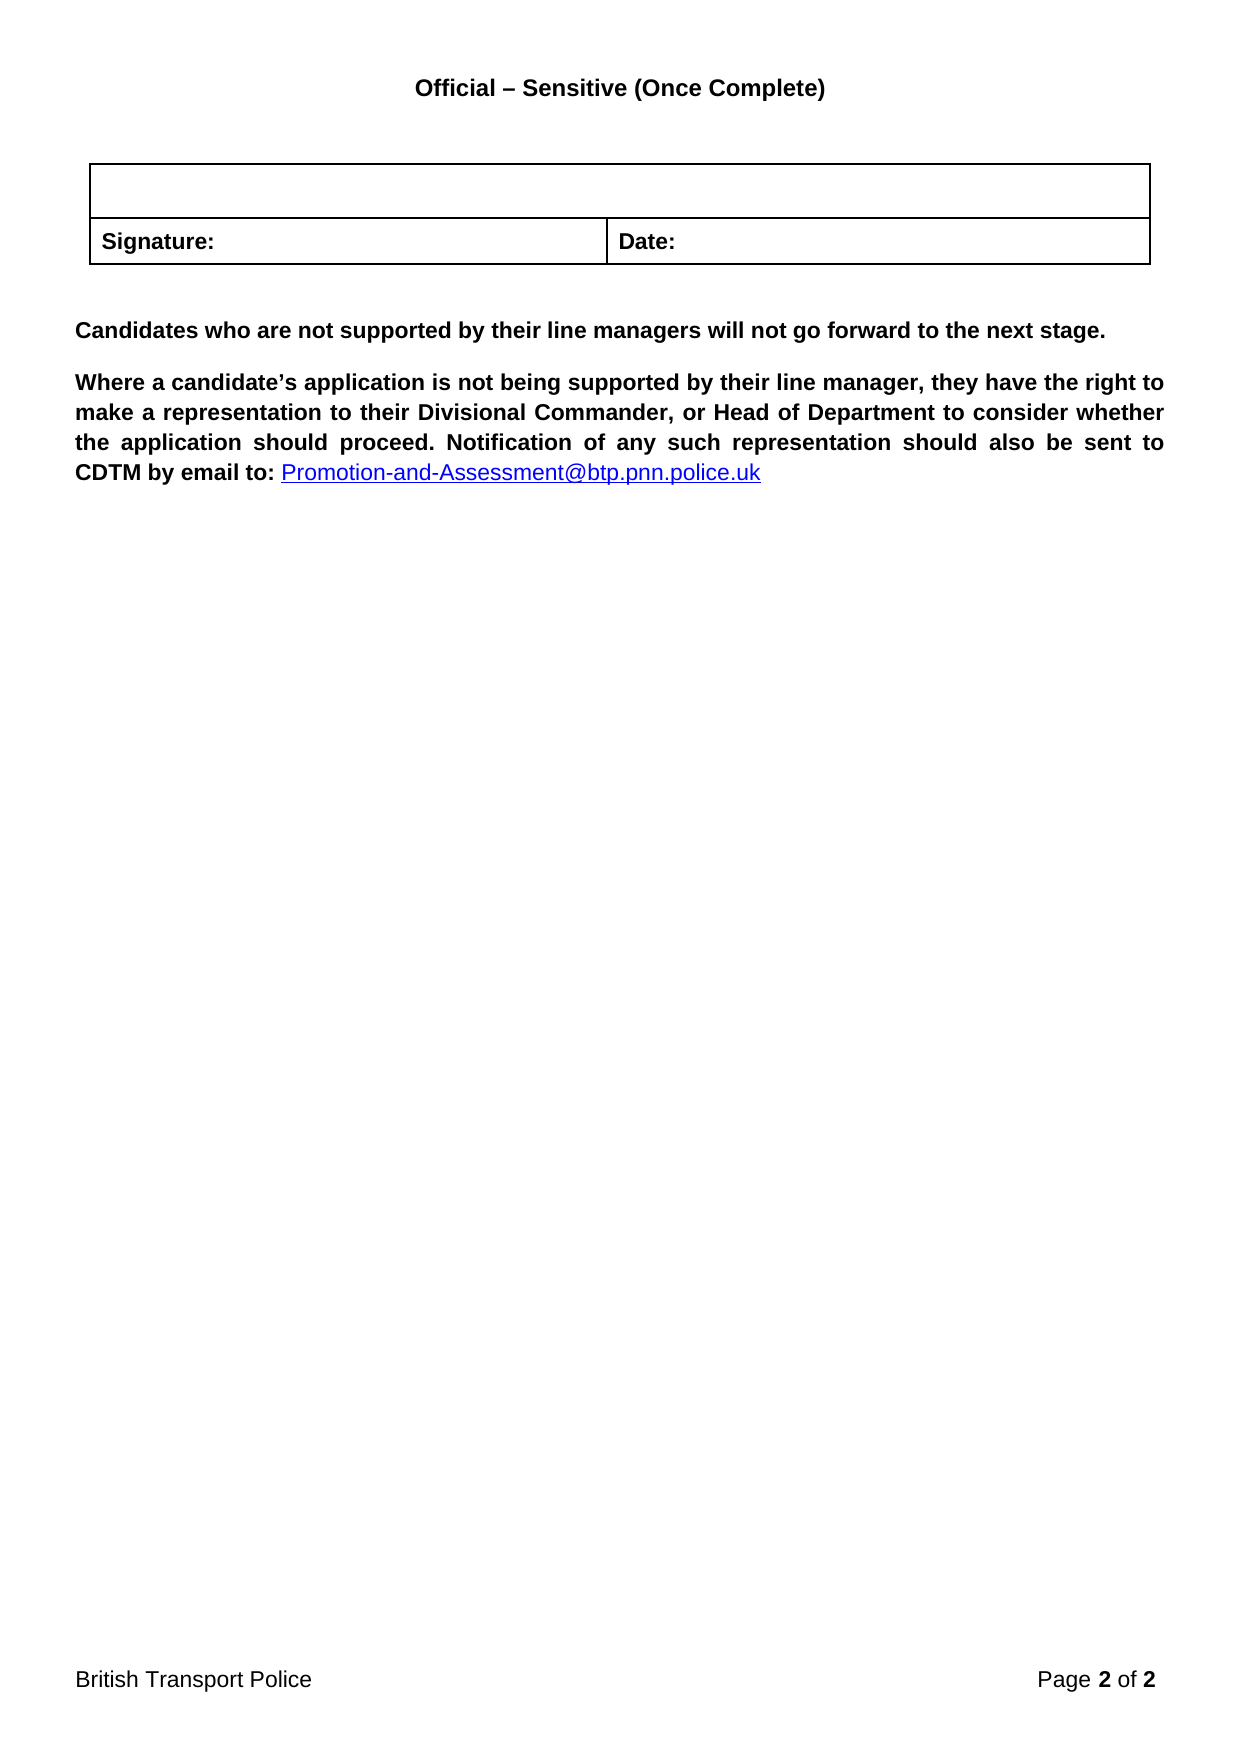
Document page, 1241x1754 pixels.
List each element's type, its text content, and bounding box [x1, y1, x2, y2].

text Where a candidate’s application is not being supported by their line manager, they have the right to make a representation to their Divisional Commander, or Head of Department to consider whether the application should proceed. Notification of any such representation should also be sent to CDTM by email to: Promotion-and-Assessment@btp.pnn.police.uk [75, 368, 1165, 486]
table_cell [91, 165, 1149, 217]
table_cell Date: [608, 219, 1149, 262]
table_cell Signature: [91, 219, 606, 262]
text Candidates who are not supported by their line managers will not go forward to the next stage. [75, 317, 1165, 344]
